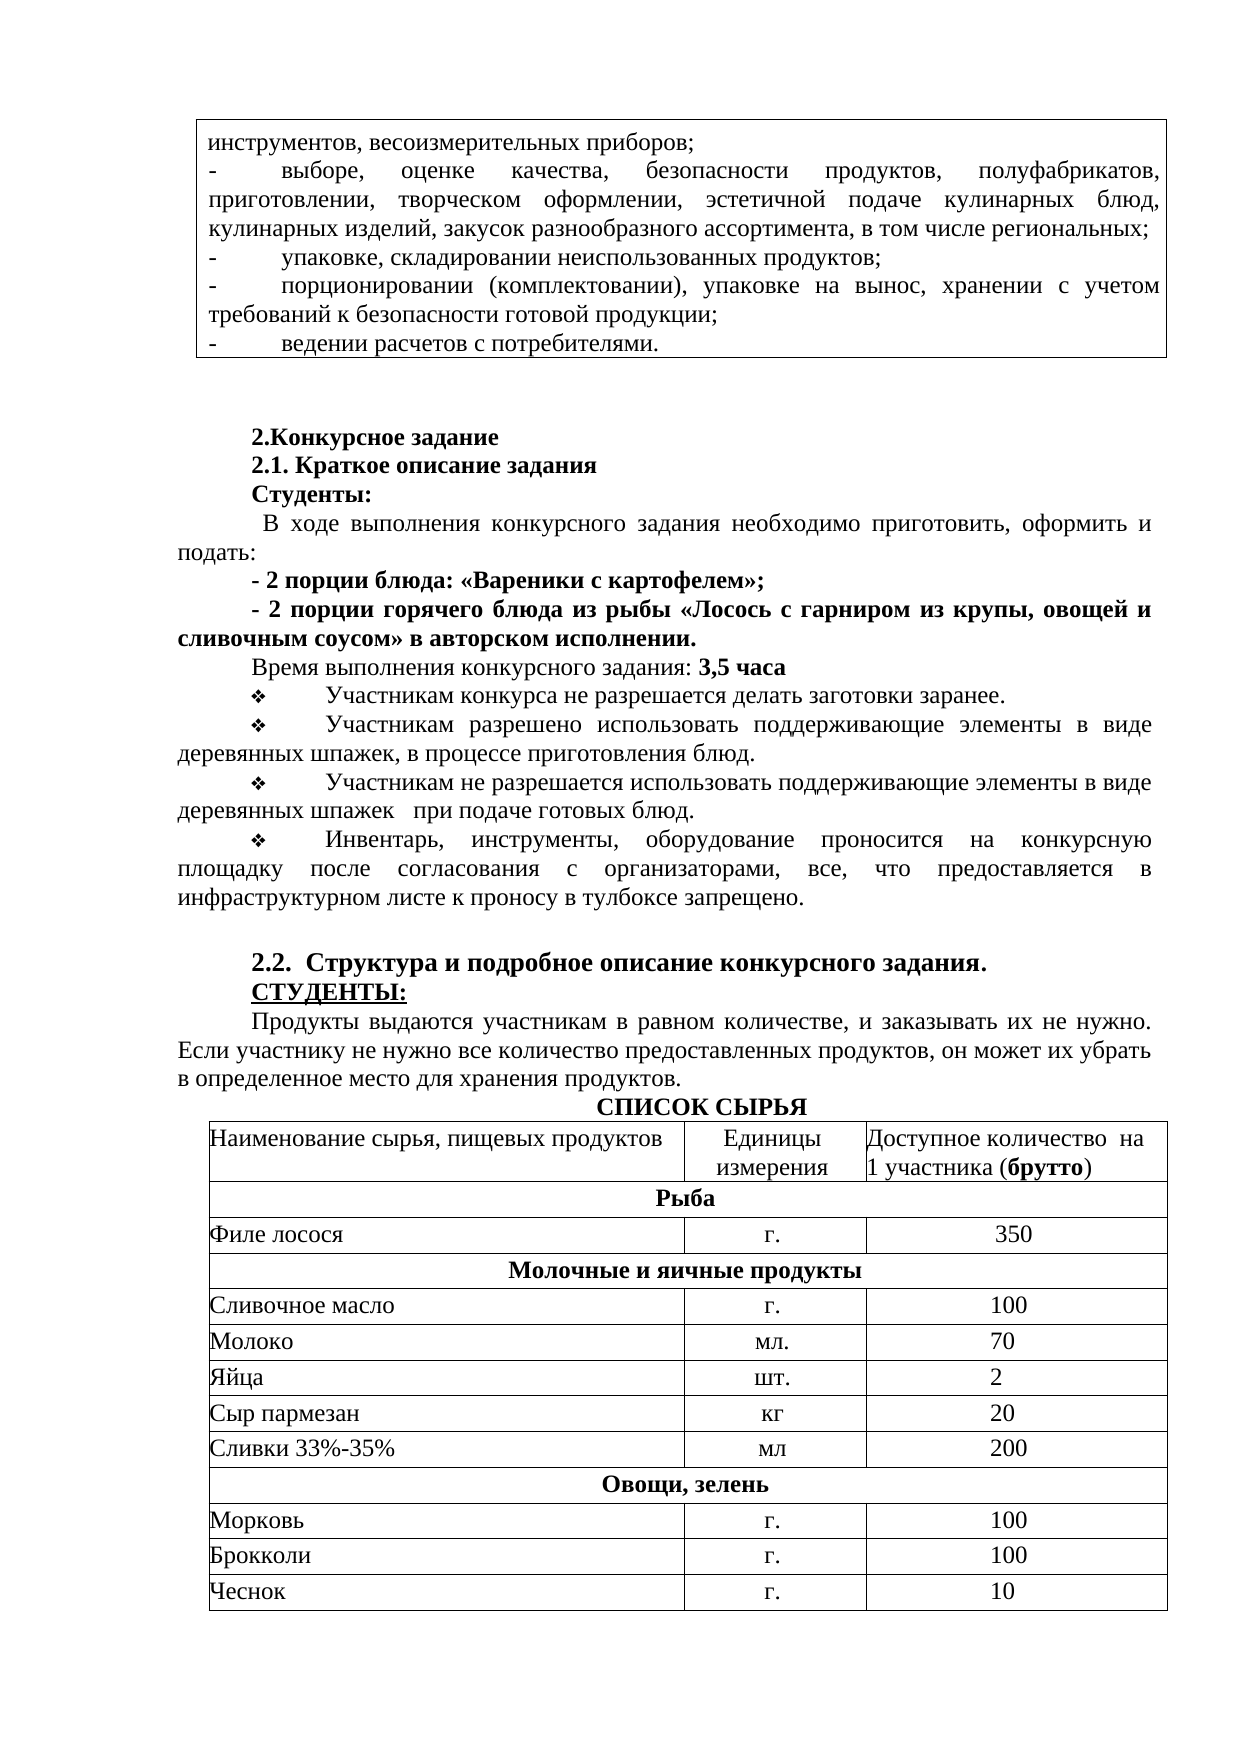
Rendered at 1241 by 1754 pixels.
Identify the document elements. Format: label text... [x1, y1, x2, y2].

table_cell [867, 1289, 990, 1324]
table_cell 100 [990, 1504, 1167, 1538]
table_cell 70 [990, 1325, 1167, 1359]
text 2.1. Краткое описание задания [177, 450, 1152, 479]
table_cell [197, 120, 1166, 357]
table_header Наименование сырья, пищевых продуктов [210, 1122, 684, 1181]
table_cell Сливки 33%-35% [210, 1432, 684, 1467]
table_cell Чеснок [210, 1575, 684, 1610]
table_cell Морковь [210, 1504, 684, 1538]
list Инвентарь, инструменты, оборудование проносится на конкурсную площадку после согласования с организаторами, все, что предоставляется в инфраструктурном листе к проносу в тулбоксе запрещено. [177, 824, 1152, 910]
table_cell Брокколи [210, 1539, 684, 1574]
list Участникам разрешено использовать поддерживающие элементы в виде деревянных шпажек, в процессе приготовления блюд. [177, 709, 1152, 767]
table_cell г. [685, 1539, 866, 1574]
text Продукты выдаются участникам в равном количестве, и заказывать их не нужно. Если участнику не нужно все количество предоставленных продуктов, он может их убрать в определенное место для хранения продуктов. [177, 1006, 1152, 1092]
table_cell 350 [867, 1218, 1167, 1252]
table_cell [867, 1432, 990, 1467]
text СТУДЕНТЫ: [177, 977, 1152, 1006]
table_cell [867, 1396, 990, 1431]
text - 2 порции блюда: «Вареники с картофелем»; [177, 565, 1152, 594]
table_cell г. [685, 1289, 866, 1324]
table_cell [867, 1361, 990, 1395]
table_cell 100 [990, 1289, 1167, 1324]
text В ходе выполнения конкурсного задания необходимо приготовить, оформить и подать: [177, 508, 1152, 565]
table_header Единицы измерения [685, 1122, 866, 1181]
text - 2 порции горячего блюда из рыбы «Лосось с гарниром из крупы, овощей и сливочным соусом» в авторском исполнении. [177, 594, 1152, 652]
table_cell Овощи, зелень [210, 1468, 1167, 1502]
table_cell г. [685, 1575, 866, 1610]
table_cell 100 [990, 1539, 1167, 1574]
text 2.Конкурсное задание [177, 422, 1152, 450]
table_cell [867, 1575, 990, 1610]
list Участникам не разрешается использовать поддерживающие элементы в виде деревянных шпажек при подаче готовых блюд. [177, 767, 1152, 824]
table_cell шт. [685, 1361, 866, 1395]
table_cell Филе лосося [210, 1218, 684, 1252]
table_cell г. [685, 1504, 866, 1538]
table_cell 200 [990, 1432, 1167, 1467]
table_cell Сливочное масло [210, 1289, 684, 1324]
text 2.2. Структура и подробное описание конкурсного задания. [177, 946, 1152, 977]
table_header Доступное количество на 1 участника (брутто) [867, 1122, 1167, 1181]
table_cell 2 [990, 1361, 1167, 1395]
table_cell 10 [990, 1575, 1167, 1610]
table_cell кг [685, 1396, 866, 1431]
table_cell 20 [990, 1396, 1167, 1431]
table_cell Сыр пармезан [210, 1396, 684, 1431]
table_cell [867, 1504, 990, 1538]
table_cell Молочные и яичные продукты [210, 1254, 1167, 1288]
table_cell Яйца [210, 1361, 684, 1395]
text Студенты: [177, 479, 1152, 508]
table_cell Рыба [210, 1182, 1167, 1217]
text СПИСОК СЫРЬЯ [177, 1092, 1152, 1121]
table_cell мл. [685, 1325, 866, 1359]
table_cell [867, 1325, 990, 1359]
list Участникам конкурса не разрешается делать заготовки заранее. [177, 680, 1152, 709]
table_cell мл [685, 1432, 866, 1467]
table_cell Молоко [210, 1325, 684, 1359]
text Время выполнения конкурсного задания: 3,5 часа [177, 652, 1152, 680]
table_cell г. [685, 1218, 866, 1252]
table_cell [867, 1539, 990, 1574]
